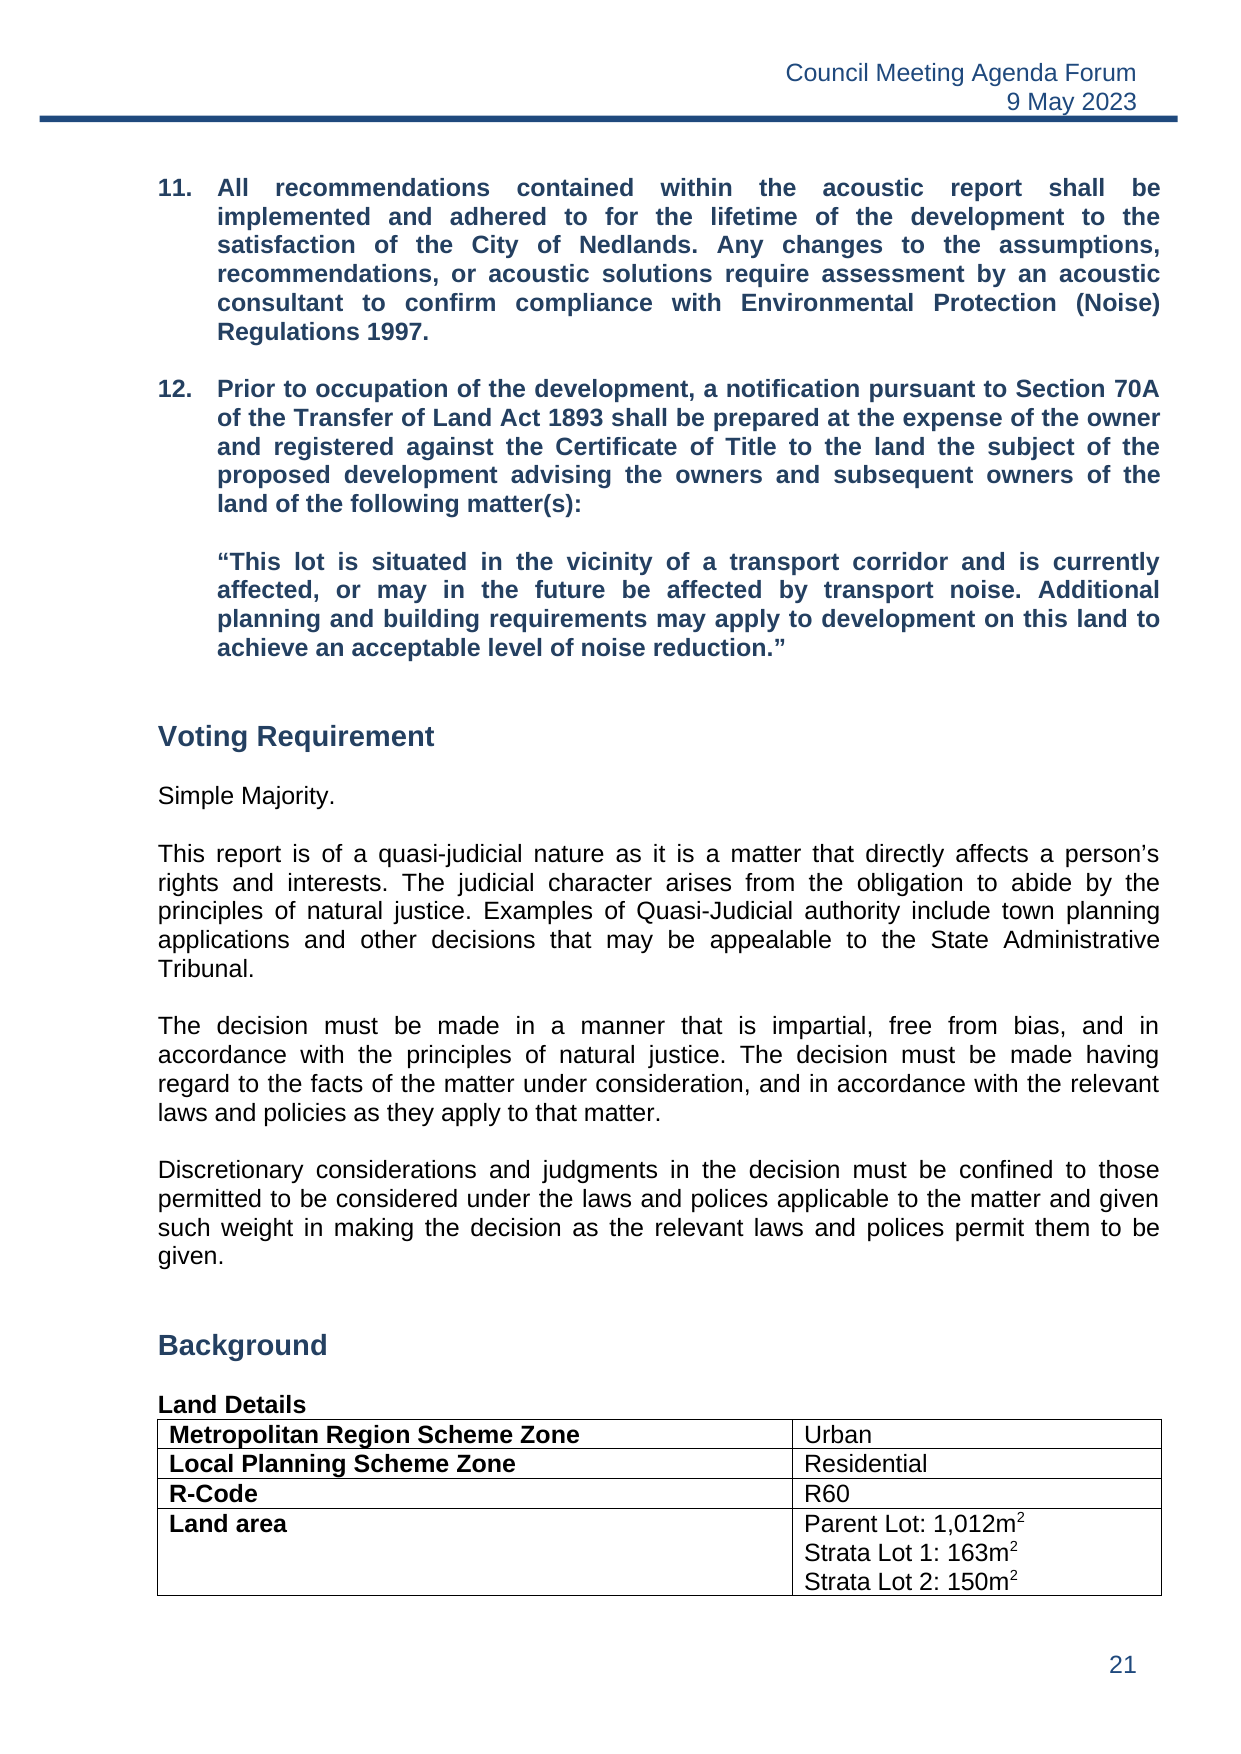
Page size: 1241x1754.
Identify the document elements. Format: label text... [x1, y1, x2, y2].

text This report is of a quasi-judicial nature as it is a matter that directly affects a person’s rights and interests. The judicial character arises from the obligation to abide by the principles of natural justice. Examples of Quasi-Judicial authority include town planning applications and other decisions that may be appealable to the State Administrative Tribunal. [158, 839, 1162, 982]
list Prior to occupation of the development, a notification pursuant to Section 70A of the Transfer of Land Act 1893 shall be prepared at the expense of the owner and registered against the Certificate of Title to the land the subject of the proposed development advising the owners and subsequent owners of the land of the following matter(s): [158, 374, 1162, 518]
text The decision must be made in a manner that is impartial, free from bias, and in accordance with the principles of natural justice. The decision must be made having regard to the facts of the matter under consideration, and in accordance with the relevant laws and policies as they apply to that matter. [158, 1011, 1162, 1126]
list All recommendations contained within the acoustic report shall be implemented and adhered to for the lifetime of the development to the satisfaction of the City of Nedlands. Any changes to the assumptions, recommendations, or acoustic solutions require assessment by an acoustic consultant to confirm compliance with Environmental Protection (Noise) Regulations 1997. [158, 173, 1162, 345]
table_cell R-Code [158, 1479, 792, 1508]
table_cell Land area [158, 1509, 792, 1595]
text Land Details [158, 1390, 1137, 1418]
table_header Urban [793, 1420, 1161, 1448]
table_cell Residential [793, 1449, 1161, 1478]
table_header Metropolitan Region Scheme Zone [158, 1420, 792, 1448]
text “This lot is situated in the vicinity of a transport corridor and is currently affected, or may in the future be affected by transport noise. Additional planning and building requirements may apply to development on this land to achieve an acceptable level of noise reduction.” [217, 546, 1162, 661]
text Voting Requirement [158, 719, 1162, 752]
table_cell R60 [793, 1479, 1161, 1508]
text Discretionary considerations and judgments in the decision must be confined to those permitted to be considered under the laws and polices applicable to the matter and given such weight in making the decision as the relevant laws and polices permit them to be given. [158, 1155, 1162, 1270]
table_cell Local Planning Scheme Zone [158, 1449, 792, 1478]
text Simple Majority. [158, 781, 1162, 810]
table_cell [793, 1509, 1161, 1595]
text Background [158, 1327, 1171, 1361]
